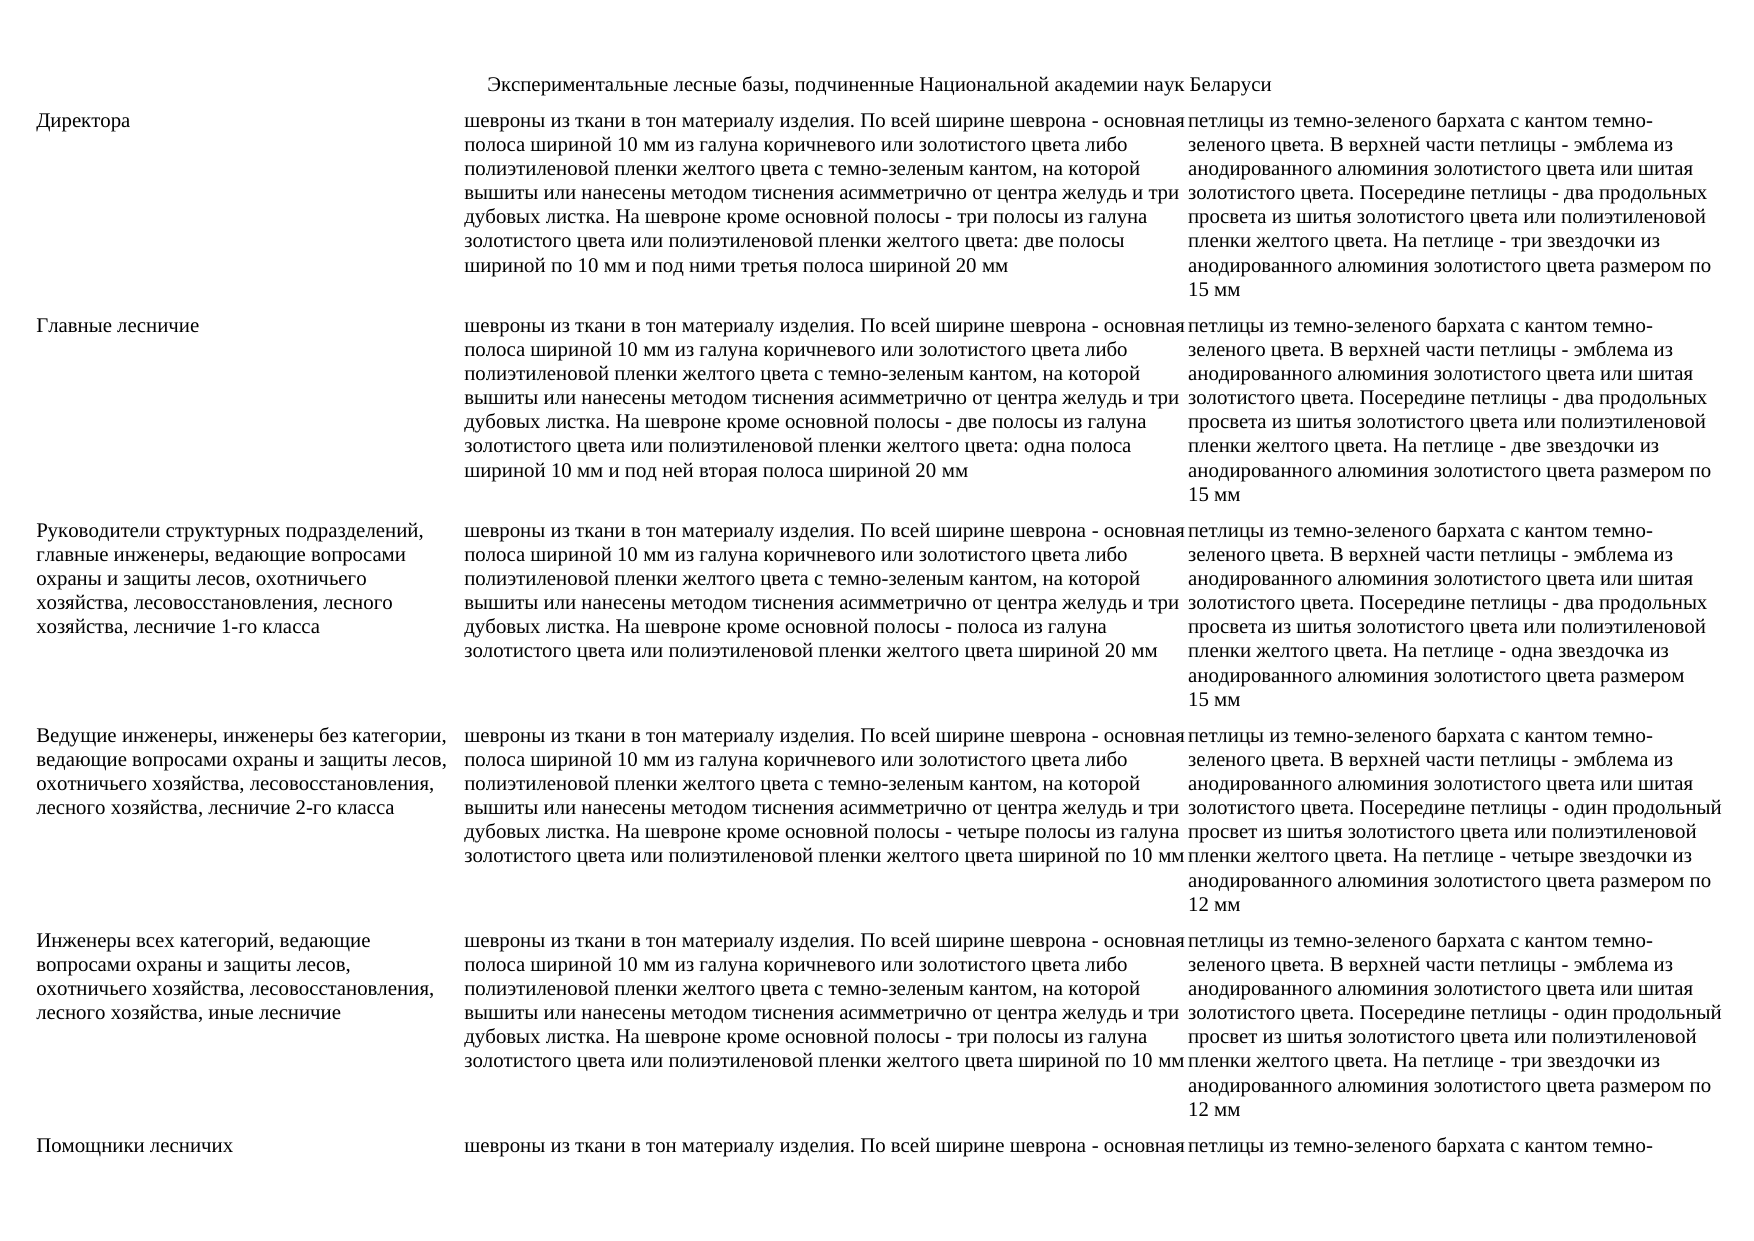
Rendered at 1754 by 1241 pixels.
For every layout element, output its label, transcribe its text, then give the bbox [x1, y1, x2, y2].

table_cell шевроны из ткани в тон материалу изделия. По всей ширине шеврона - основная полоса шириной 10 мм из галуна коричневого или золотистого цвета либо полиэтиленовой пленки желтого цвета с темно-зеленым кантом, на которой вышиты или нанесены методом тиснения асимметрично от центра желудь и три дубовых листка. На шевроне кроме основной полосы - две полосы из галуна золотистого цвета или полиэтиленовой пленки желтого цвета: одна полоса шириной 10 мм и под ней вторая полоса шириной 20 мм [464, 301, 1187, 506]
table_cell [464, 1121, 1187, 1157]
table_cell шевроны из ткани в тон материалу изделия. По всей ширине шеврона - основная полоса шириной 10 мм из галуна коричневого или золотистого цвета либо полиэтиленовой пленки желтого цвета с темно-зеленым кантом, на которой вышиты или нанесены методом тиснения асимметрично от центра желудь и три дубовых листка. На шевроне кроме основной полосы - три полосы из галуна золотистого цвета или полиэтиленовой пленки желтого цвета: две полосы шириной по 10 мм и под ними третья полоса шириной 20 мм [464, 96, 1187, 301]
table_cell Главные лесничие [35, 301, 463, 506]
table_cell Помощники лесничих [35, 1121, 463, 1157]
table_cell петлицы из темно-зеленого бархата с кантом темно-зеленого цвета. В верхней части петлицы - эмблема из анодированного алюминия золотистого цвета или шитая золотистого цвета. Посередине петлицы - один продольный просвет из шитья золотистого цвета или полиэтиленовой пленки желтого цвета. На петлице - три звездочки из анодированного алюминия золотистого цвета размером по 12 мм [1187, 916, 1724, 1121]
table_cell Экспериментальные лесные базы, подчиненные Национальной академии наук Беларуси [35, 59, 1724, 96]
table_cell петлицы из темно-зеленого бархата с кантом темно-зеленого цвета. В верхней части петлицы - эмблема из анодированного алюминия золотистого цвета или шитая золотистого цвета. Посередине петлицы - два продольных просвета из шитья золотистого цвета или полиэтиленовой пленки желтого цвета. На петлице - две звездочки из анодированного алюминия золотистого цвета размером по 15 мм [1187, 301, 1724, 506]
table_cell Инженеры всех категорий, ведающие вопросами охраны и защиты лесов, охотничьего хозяйства, лесовосстановления, лесного хозяйства, иные лесничие [35, 916, 463, 1121]
table_cell петлицы из темно-зеленого бархата с кантом темно-зеленого цвета. В верхней части петлицы - эмблема из анодированного алюминия золотистого цвета или шитая золотистого цвета. Посередине петлицы - два продольных просвета из шитья золотистого цвета или полиэтиленовой пленки желтого цвета. На петлице - одна звездочка из анодированного алюминия золотистого цвета размером 15 мм [1187, 506, 1724, 711]
table_cell шевроны из ткани в тон материалу изделия. По всей ширине шеврона - основная полоса шириной 10 мм из галуна коричневого или золотистого цвета либо полиэтиленовой пленки желтого цвета с темно-зеленым кантом, на которой вышиты или нанесены методом тиснения асимметрично от центра желудь и три дубовых листка. На шевроне кроме основной полосы - четыре полосы из галуна золотистого цвета или полиэтиленовой пленки желтого цвета шириной по 10 мм [464, 711, 1187, 916]
table_cell Ведущие инженеры, инженеры без категории, ведающие вопросами охраны и защиты лесов, охотничьего хозяйства, лесовосстановления, лесного хозяйства, лесничие 2-го класса [35, 711, 463, 916]
table_cell Руководители структурных подразделений, главные инженеры, ведающие вопросами охраны и защиты лесов, охотничьего хозяйства, лесовосстановления, лесного хозяйства, лесничие 1-го класса [35, 506, 463, 711]
table_cell шевроны из ткани в тон материалу изделия. По всей ширине шеврона - основная полоса шириной 10 мм из галуна коричневого или золотистого цвета либо полиэтиленовой пленки желтого цвета с темно-зеленым кантом, на которой вышиты или нанесены методом тиснения асимметрично от центра желудь и три дубовых листка. На шевроне кроме основной полосы - полоса из галуна золотистого цвета или полиэтиленовой пленки желтого цвета шириной 20 мм [464, 506, 1187, 711]
table_cell шевроны из ткани в тон материалу изделия. По всей ширине шеврона - основная полоса шириной 10 мм из галуна коричневого или золотистого цвета либо полиэтиленовой пленки желтого цвета с темно-зеленым кантом, на которой вышиты или нанесены методом тиснения асимметрично от центра желудь и три дубовых листка. На шевроне кроме основной полосы - три полосы из галуна золотистого цвета или полиэтиленовой пленки желтого цвета шириной по 10 мм [464, 916, 1187, 1121]
table_cell Директора [35, 96, 463, 301]
table_cell петлицы из темно-зеленого бархата с кантом темно-зеленого цвета. В верхней части петлицы - эмблема из анодированного алюминия золотистого цвета или шитая золотистого цвета. Посередине петлицы - один продольный просвет из шитья золотистого цвета или полиэтиленовой пленки желтого цвета. На петлице - четыре звездочки из анодированного алюминия золотистого цвета размером по 12 мм [1187, 711, 1724, 916]
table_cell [1187, 1121, 1724, 1157]
table_cell петлицы из темно-зеленого бархата с кантом темно-зеленого цвета. В верхней части петлицы - эмблема из анодированного алюминия золотистого цвета или шитая золотистого цвета. Посередине петлицы - два продольных просвета из шитья золотистого цвета или полиэтиленовой пленки желтого цвета. На петлице - три звездочки из анодированного алюминия золотистого цвета размером по 15 мм [1187, 96, 1724, 301]
